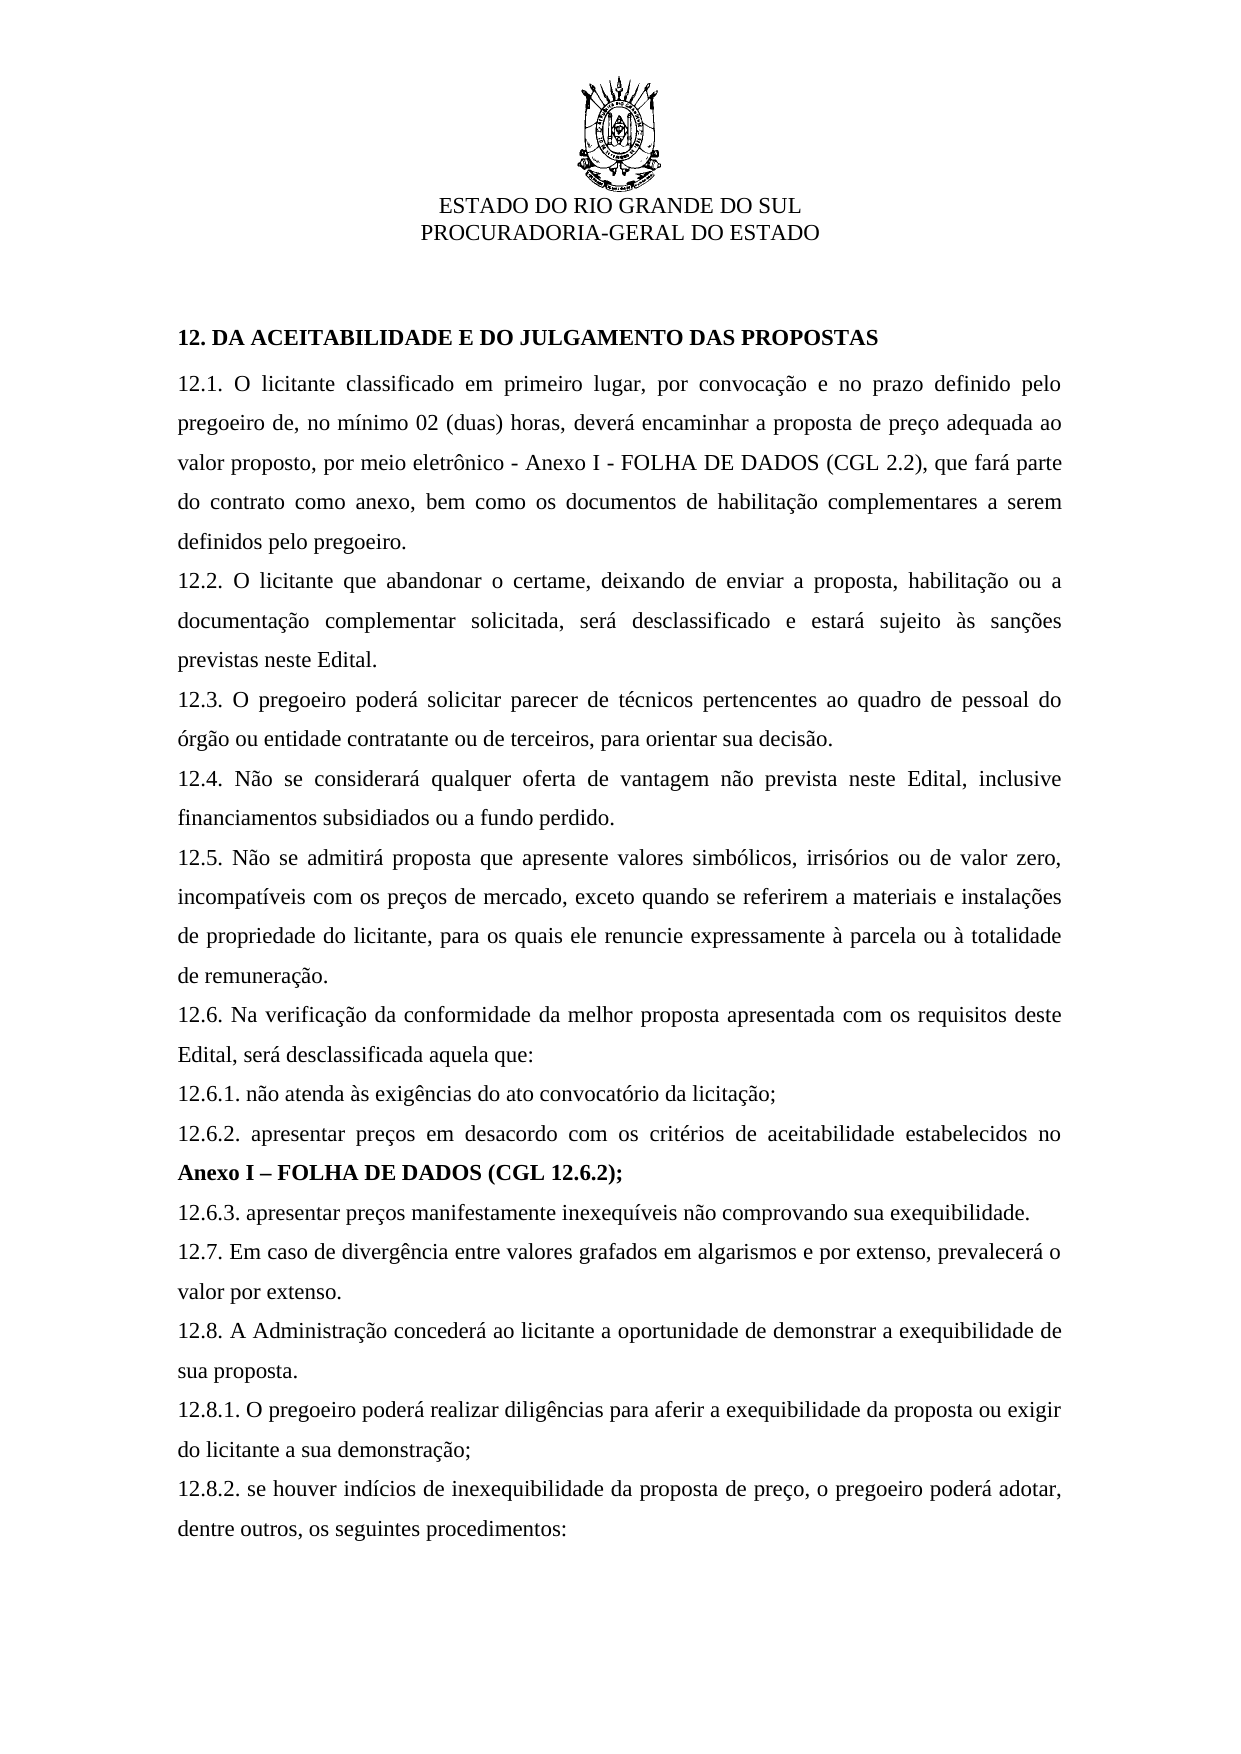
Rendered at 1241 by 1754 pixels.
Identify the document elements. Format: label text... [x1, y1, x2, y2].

text 12.8.2. se houver indícios de inexequibilidade da proposta de preço, o pregoeiro poderá adotar, dentre outros, os seguintes procedimentos: [177, 1475, 1063, 1541]
text 12.6.2. apresentar preços em desacordo com os critérios de aceitabilidade estabelecidos no Anexo I – FOLHA DE DADOS (CGL 12.6.2); [177, 1120, 1063, 1186]
text 12.6.3. apresentar preços manifestamente inexequíveis não comprovando sua exequibilidade. [177, 1199, 1063, 1225]
text 12.8. A Administração concederá ao licitante a oportunidade de demonstrar a exequibilidade de sua proposta. [177, 1317, 1063, 1383]
text 12.6.1. não atenda às exigências do ato convocatório da licitação; [177, 1080, 1063, 1107]
text 12.3. O pregoeiro poderá solicitar parecer de técnicos pertencentes ao quadro de pessoal do órgão ou entidade contratante ou de terceiros, para orientar sua decisão. [177, 686, 1063, 751]
text 12.8.1. O pregoeiro poderá realizar diligências para aferir a exequibilidade da proposta ou exigir do licitante a sua demonstração; [177, 1396, 1063, 1462]
text 12.1. O licitante classificado em primeiro lugar, por convocação e no prazo definido pelo pregoeiro de, no mínimo 02 (duas) horas, deverá encaminhar a proposta de preço adequada ao valor proposto, por meio eletrônico - Anexo I - FOLHA DE DADOS (CGL 2.2), que fará parte do contrato como anexo, bem como os documentos de habilitação complementares a serem definidos pelo pregoeiro. [177, 370, 1063, 554]
picture [576, 73, 664, 193]
text 12.6. Na verificação da conformidade da melhor proposta apresentada com os requisitos deste Edital, será desclassificada aquela que: [177, 1001, 1063, 1067]
text 12.7. Em caso de divergência entre valores grafados em algarismos e por extenso, prevalecerá o valor por extenso. [177, 1238, 1063, 1304]
text 12.5. Não se admitirá proposta que apresente valores simbólicos, irrisórios ou de valor zero, incompatíveis com os preços de mercado, exceto quando se referirem a materiais e instalações de propriedade do licitante, para os quais ele renuncie expressamente à parcela ou à totalidade de remuneração. [177, 843, 1063, 988]
text 12.2. O licitante que abandonar o certame, deixando de enviar a proposta, habilitação ou a documentação complementar solicitada, será desclassificado e estará sujeito às sanções previstas neste Edital. [177, 567, 1063, 672]
text 12.4. Não se considerará qualquer oferta de vantagem não prevista neste Edital, inclusive financiamentos subsidiados ou a fundo perdido. [177, 764, 1063, 830]
subtitle 12. DA ACEITABILIDADE E DO JULGAMENTO DAS PROPOSTAS [177, 324, 1063, 350]
